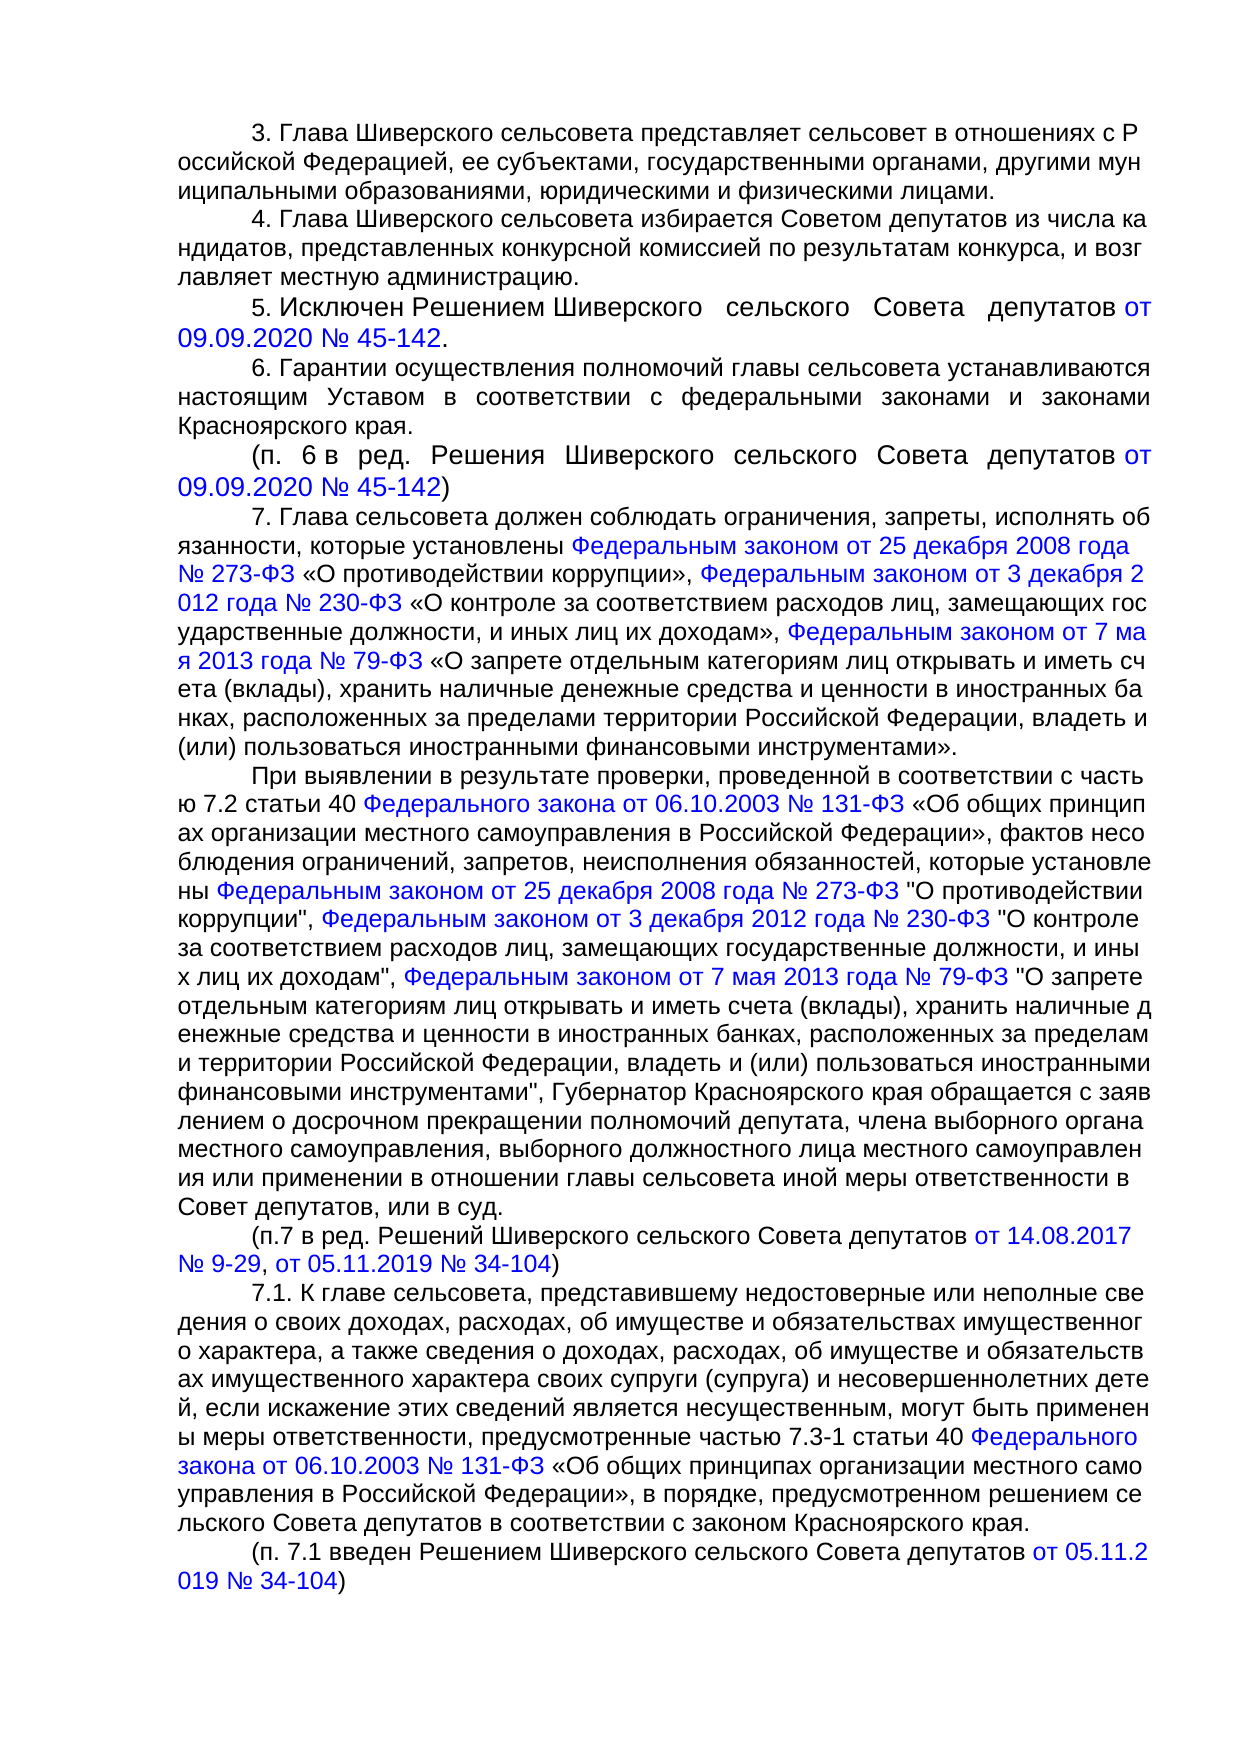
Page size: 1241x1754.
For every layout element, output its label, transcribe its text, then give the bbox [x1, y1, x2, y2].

text 5. Исключен Решением Шиверского сельского Совета депутатов от 09.09.2020 № 45-142. [177, 291, 1152, 353]
text (п. 6 в ред. Решения Шиверского сельского Совета депутатов от 09.09.2020 № 45-142) [177, 439, 1152, 502]
text 3. Глава Шиверского сельсовета представляет сельсовет в отношениях с Российской Федерацией, ее субъектами, государственными органами, другими муниципальными образованиями, юридическими и физическими лицами. [177, 118, 1152, 204]
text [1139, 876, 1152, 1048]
text 6. Гарантии осуществления полномочий главы сельсовета устанавливаются настоящим Уставом в соответствии с федеральными законами и законами Красноярского края. [177, 353, 1152, 439]
text (п. 7.1 введен Решением Шиверского сельского Совета депутатов от 05.11.2019 № 34-104) [177, 1537, 1152, 1594]
text При выявлении в результате проверки, проведенной в соответствии с частью 7.2 статьи 40 Федерального закона от 06.10.2003 № 131-ФЗ «Об общих принципах организации местного самоуправления в Российской Федерации», фактов несоблюдения ограничений, запретов, неисполнения обязанностей, которые установлены Федеральным законом от 25 декабря 2008 года № 273-ФЗ "О противодействии коррупции", Федеральным законом от 3 декабря 2012 года № 230-ФЗ "О контроле за соответствием расходов лиц, замещающих государственные должности, и иных лиц их доходам", Федеральным законом от 7 мая 2013 года № 79-ФЗ "О запрете отдельным категориям лиц открывать и иметь счета (вклады), хранить наличные денежные средства и ценности в иностранных банках, расположенных за пределами территории Российской Федерации, владеть и (или) пользоваться иностранными финансовыми инструментами", Губернатор Красноярского края обращается с заявлением о досрочном прекращении полномочий депутата, члена выборного органа местного самоуправления, выборного должностного лица местного самоуправления или применении в отношении главы сельсовета иной меры ответственности в Совет депутатов, или в суд. [177, 1077, 1152, 1221]
text При выявлении в результате проверки, проведенной в соответствии с частью 7.2 статьи 40 Федерального закона от 06.10.2003 № 131-ФЗ «Об общих принципах организации местного самоуправления в Российской Федерации», фактов несоблюдения ограничений, запретов, неисполнения обязанностей, которые установлены Федеральным законом от 25 декабря 2008 года № 273-ФЗ "О противодействии коррупции", Федеральным законом от 3 декабря 2012 года № 230-ФЗ "О контроле за соответствием расходов лиц, замещающих государственные должности, и иных лиц их доходам", Федеральным законом от 7 мая 2013 года № 79-ФЗ "О запрете отдельным категориям лиц открывать и иметь счета (вклады), хранить наличные денежные средства и ценности в иностранных банках, расположенных за пределами территории Российской Федерации, владеть и (или) пользоваться иностранными финансовыми инструментами", Губернатор Красноярского края обращается с заявлением о досрочном прекращении полномочий депутата, члена выборного органа местного самоуправления, выборного должностного лица местного самоуправления или применении в отношении главы сельсовета иной меры ответственности в Совет депутатов, или в суд. [177, 761, 1152, 847]
text 4. Глава Шиверского сельсовета избирается Советом депутатов из числа кандидатов, представленных конкурсной комиссией по результатам конкурса, и возглавляет местную администрацию. [177, 204, 1152, 291]
text 7.1. К главе сельсовета, представившему недостоверные или неполные сведения о своих доходах, расходах, об имуществе и обязательствах имущественного характера, а также сведения о доходах, расходах, об имуществе и обязательствах имущественного характера своих супруги (супруга) и несовершеннолетних детей, если искажение этих сведений является несущественным, могут быть применены меры ответственности, предусмотренные частью 7.3-1 статьи 40 Федерального закона от 06.10.2003 № 131-ФЗ «Об общих принципах организации местного самоуправления в Российской Федерации», в порядке, предусмотренном решением сельского Совета депутатов в соответствии с законом Красноярского края. [177, 1278, 1152, 1537]
text (п.7 в ред. Решений Шиверского сельского Совета депутатов от 14.08.2017 № 9-29, от 05.11.2019 № 34-104) [177, 1221, 1152, 1278]
text 7. Глава сельсовета должен соблюдать ограничения, запреты, исполнять обязанности, которые установлены Федеральным законом от 25 декабря 2008 года № 273-ФЗ «О противодействии коррупции», Федеральным законом от 3 декабря 2012 года № 230-ФЗ «О контроле за соответствием расходов лиц, замещающих государственные должности, и иных лиц их доходам», Федеральным законом от 7 мая 2013 года № 79-ФЗ «О запрете отдельным категориям лиц открывать и иметь счета (вклады), хранить наличные денежные средства и ценности в иностранных банках, расположенных за пределами территории Российской Федерации, владеть и (или) пользоваться иностранными финансовыми инструментами». [177, 502, 1152, 761]
